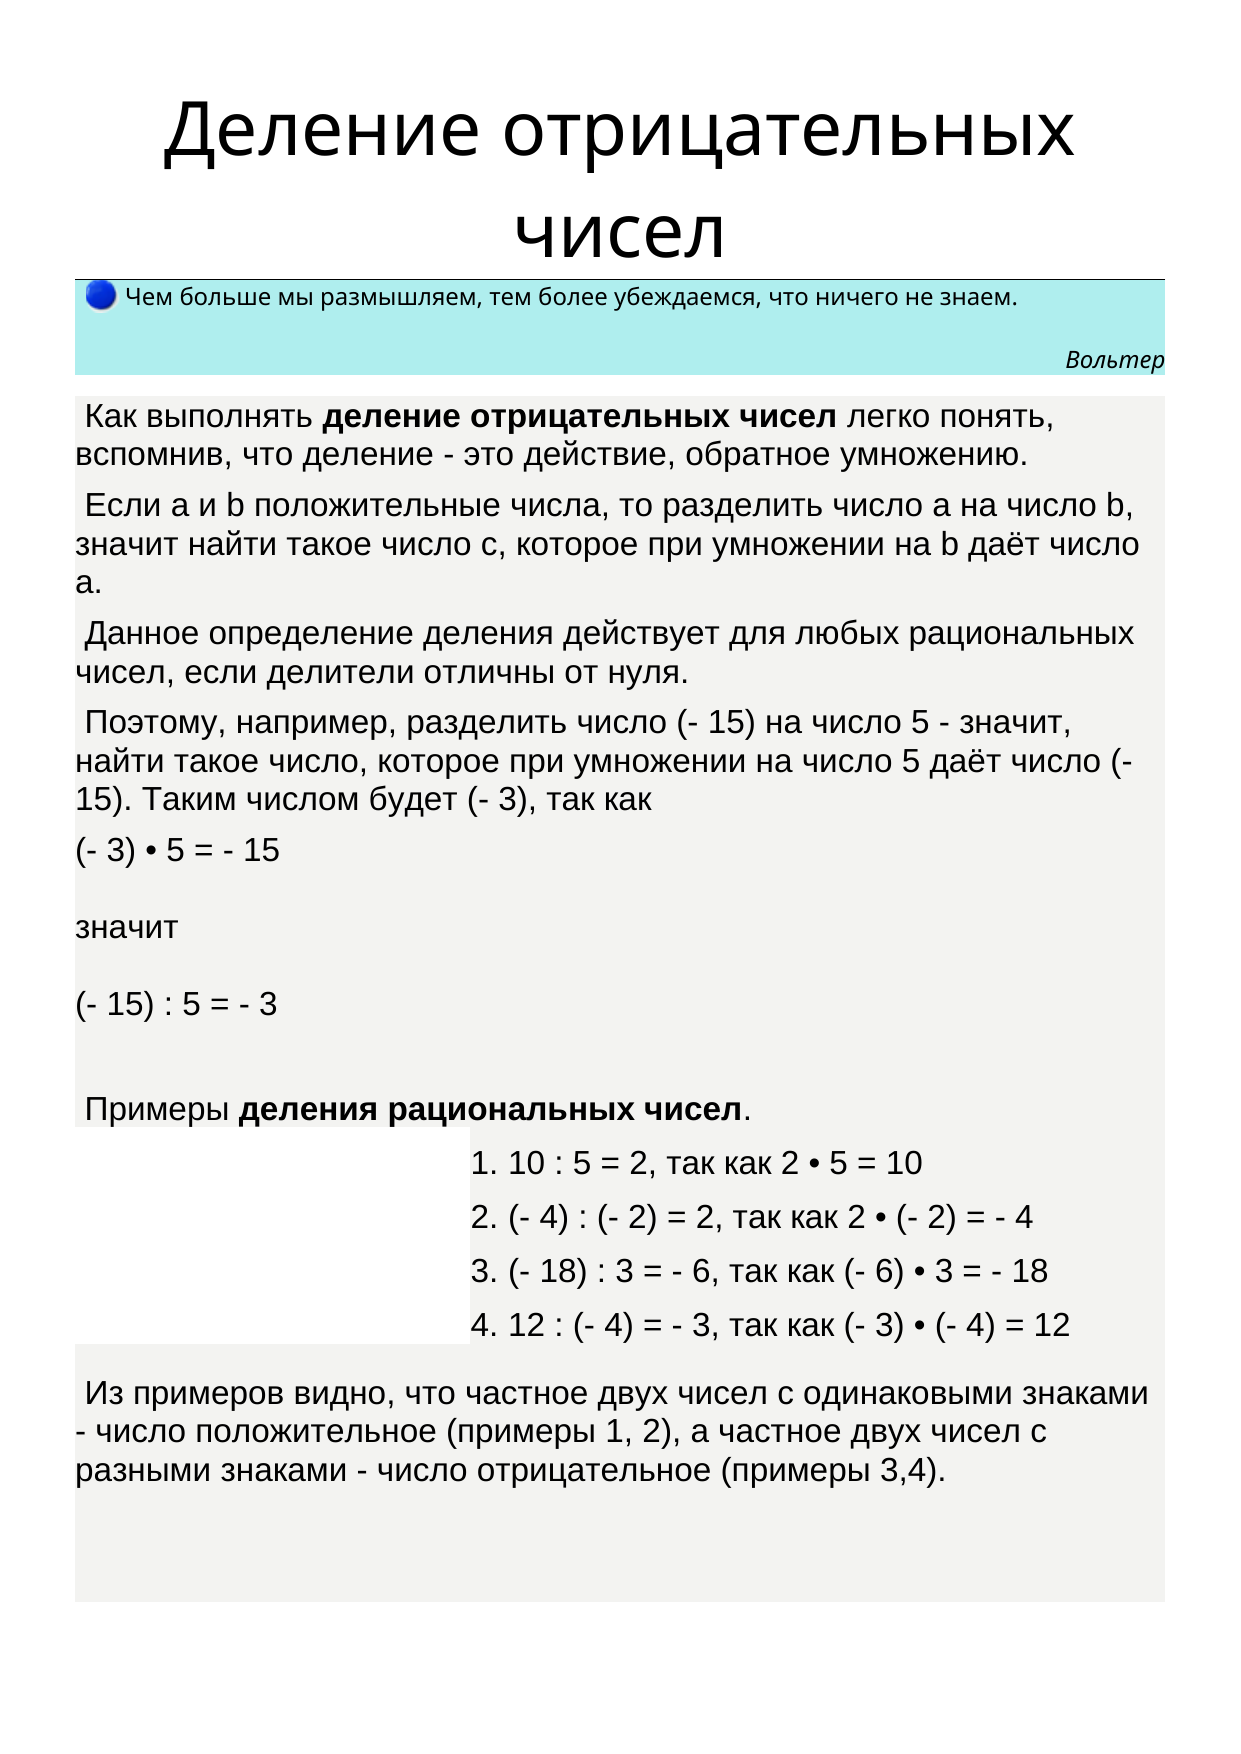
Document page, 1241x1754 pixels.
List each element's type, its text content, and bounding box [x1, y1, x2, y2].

picture [86, 280, 125, 313]
text Примеры деления рациональных чисел. [75, 1089, 1165, 1127]
list (- 18) : 3 = - 6, так как (- 6) • 3 = - 18 [470, 1251, 1165, 1290]
list (- 4) : (- 2) = 2, так как 2 • (- 2) = - 4 [470, 1197, 1165, 1236]
text Если a и b положительные числа, то разделить число a на число b, значит найти такое число с, которое при умножении на b даёт число a. [75, 485, 1165, 601]
list 10 : 5 = 2, так как 2 • 5 = 10 [470, 1143, 1165, 1182]
text Как выполнять деление отрицательных чисел легко понять, вспомнив, что деление - это действие, обратное умножению. [75, 396, 1165, 473]
text Деление отрицательных чисел [75, 75, 1165, 279]
text Вольтер [75, 343, 1165, 375]
text Чем больше мы размышляем, тем более убеждаемся, что ничего не знаем. [75, 280, 1165, 319]
text Из примеров видно, что частное двух чисел с одинаковыми знаками - число положительное (примеры 1, 2), а частное двух чисел с разными знаками - число отрицательное (примеры 3,4). [75, 1373, 1165, 1488]
text Данное определение деления действует для любых рациональных чисел, если делители отличны от нуля. [75, 613, 1165, 690]
text (- 3) • 5 = - 15 значит (- 15) : 5 = - 3 [75, 830, 1165, 1089]
text Поэтому, например, разделить число (- 15) на число 5 - значит, найти такое число, которое при умножении на число 5 даёт число (- 15). Таким числом будет (- 3), так как [75, 703, 1165, 818]
list 12 : (- 4) = - 3, так как (- 3) • (- 4) = 12 [470, 1305, 1165, 1344]
